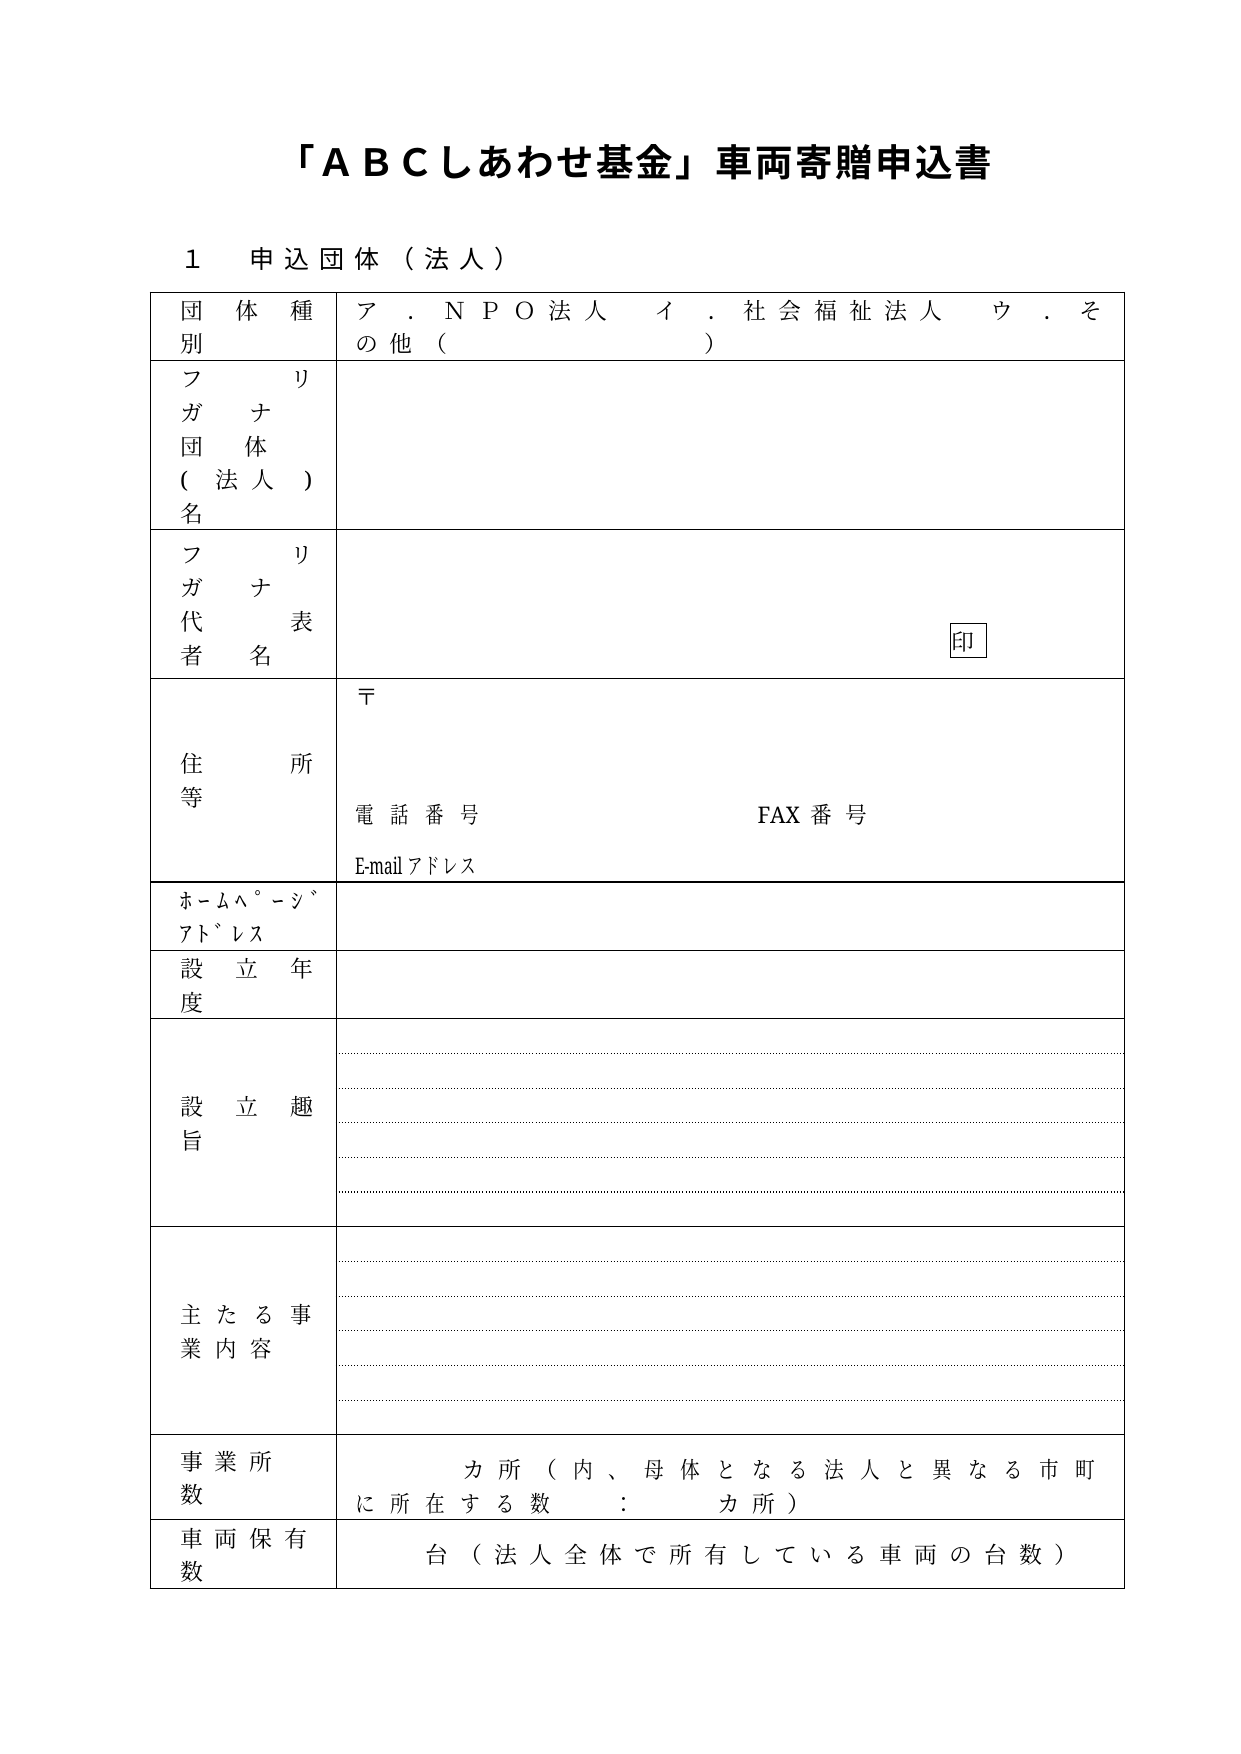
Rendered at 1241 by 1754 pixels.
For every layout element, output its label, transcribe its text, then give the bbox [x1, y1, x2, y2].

table_cell 設立趣旨 [151, 1019, 336, 1226]
text １ 申込団体（法人） [121, 224, 1090, 292]
table_cell 印 [337, 530, 1124, 677]
table_cell 台（法人全体で所有している車両の台数） [337, 1520, 1124, 1588]
table_cell [337, 1053, 1124, 1087]
table_cell [337, 1157, 1124, 1191]
table_cell [337, 1400, 1124, 1434]
text 「ＡＢＣしあわせ基金」車両寄贈申込書 [180, 133, 1090, 187]
table_cell E-mailアドレス [337, 831, 1124, 881]
table_cell [337, 1019, 1124, 1053]
table_cell カ所（内、母体となる法人と異なる市町に所在する数： カ所） [337, 1435, 1124, 1519]
table_cell フ リ ガ ナ 団体(法人)名 [151, 361, 336, 529]
table_header 団体種別 [151, 293, 336, 360]
table_cell フ リ ガ ナ 代 表 者 名 [151, 530, 336, 677]
table_cell FAX番号 [739, 780, 1124, 831]
table_cell [337, 1227, 1124, 1261]
table_cell [337, 883, 1124, 950]
table_cell [337, 1088, 1124, 1122]
table_cell [337, 1365, 1124, 1399]
table_cell 主たる事業内容 [151, 1227, 336, 1434]
table_cell [337, 1191, 1124, 1226]
table_cell 設立年度 [151, 951, 336, 1018]
table_cell 電話番号 [337, 780, 739, 831]
table_cell 〒 [337, 679, 1124, 779]
table_cell [337, 951, 1124, 1018]
table_cell 事業所数 [151, 1435, 336, 1519]
table_cell 車両保有数 [151, 1520, 336, 1588]
table_cell 住 所 等 [151, 679, 336, 881]
table_cell ﾎｰﾑﾍﾟｰｼﾞｱﾄﾞﾚｽ [151, 883, 336, 950]
table_cell [337, 1330, 1124, 1365]
table_cell [337, 1261, 1124, 1296]
table_cell [337, 1296, 1124, 1330]
table_cell [337, 361, 1124, 529]
table_cell [337, 1122, 1124, 1157]
table_header ア.ＮＰＯ法人 イ.社会福祉法人 ウ.その他（ ） [337, 293, 1124, 360]
